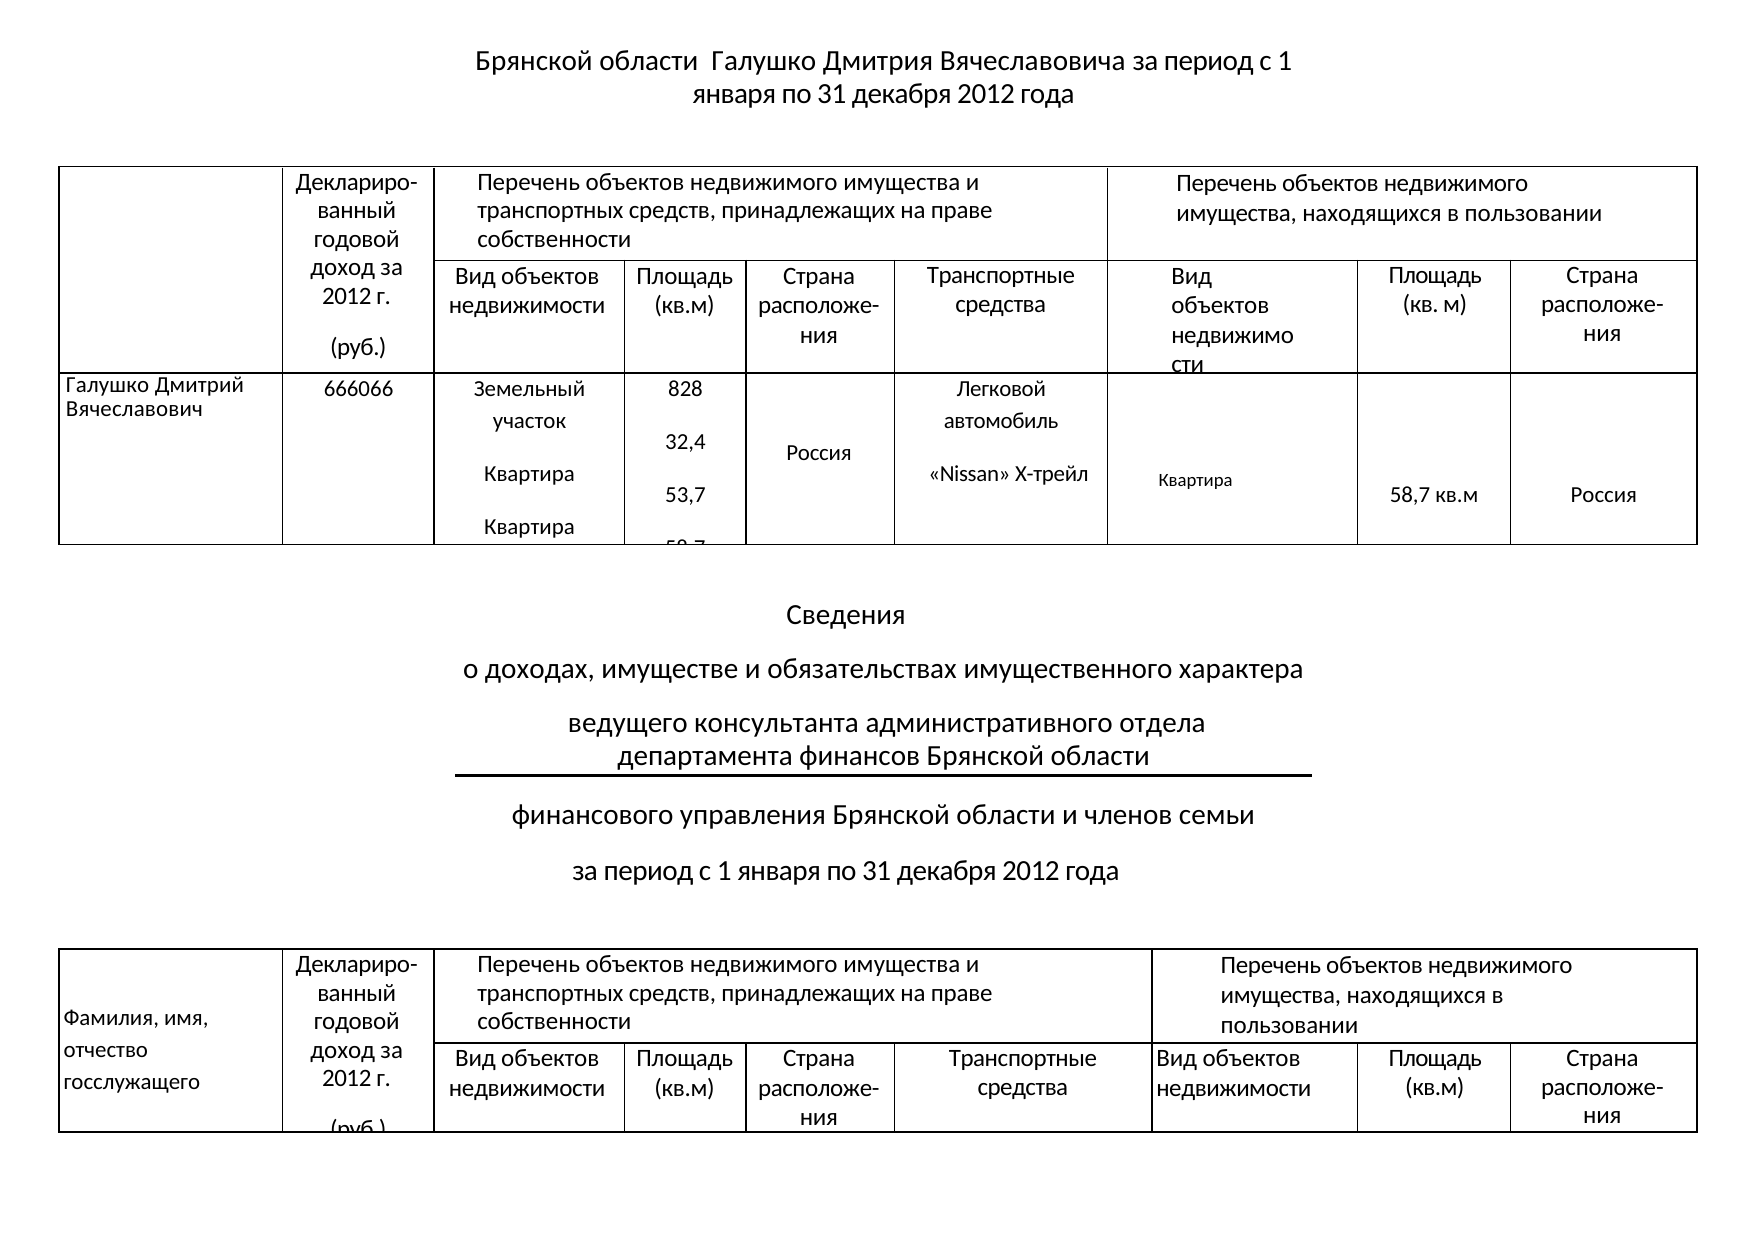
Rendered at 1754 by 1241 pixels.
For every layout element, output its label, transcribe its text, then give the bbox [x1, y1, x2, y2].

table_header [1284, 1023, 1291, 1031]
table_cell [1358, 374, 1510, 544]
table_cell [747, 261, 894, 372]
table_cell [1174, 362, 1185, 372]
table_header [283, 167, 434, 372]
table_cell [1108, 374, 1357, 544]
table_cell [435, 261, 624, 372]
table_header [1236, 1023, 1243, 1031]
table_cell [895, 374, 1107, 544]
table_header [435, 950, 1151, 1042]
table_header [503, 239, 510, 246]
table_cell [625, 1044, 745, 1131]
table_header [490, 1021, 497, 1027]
text о доходах, имуществе и обязательствах имущественного характера [455, 652, 1312, 685]
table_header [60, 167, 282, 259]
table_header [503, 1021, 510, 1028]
text финансового управления Брянской области и членов семьи [455, 798, 1312, 831]
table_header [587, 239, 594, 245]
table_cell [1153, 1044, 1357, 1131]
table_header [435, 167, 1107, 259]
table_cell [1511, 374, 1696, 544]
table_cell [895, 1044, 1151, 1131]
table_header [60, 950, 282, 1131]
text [455, 44, 1312, 110]
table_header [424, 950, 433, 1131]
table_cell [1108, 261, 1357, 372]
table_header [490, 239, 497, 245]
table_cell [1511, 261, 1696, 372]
text ведущего консультанта административного отдела департамента финансов Брянской области [455, 706, 1312, 774]
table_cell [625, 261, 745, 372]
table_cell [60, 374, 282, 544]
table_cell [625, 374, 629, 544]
text Сведения [59, 598, 1633, 631]
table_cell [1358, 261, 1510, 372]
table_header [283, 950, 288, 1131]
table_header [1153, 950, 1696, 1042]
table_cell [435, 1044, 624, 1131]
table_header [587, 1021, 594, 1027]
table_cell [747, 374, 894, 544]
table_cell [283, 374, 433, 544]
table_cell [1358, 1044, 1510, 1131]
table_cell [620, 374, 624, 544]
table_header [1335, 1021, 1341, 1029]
text за период с 1 января по 31 декабря 2012 года [59, 852, 1633, 887]
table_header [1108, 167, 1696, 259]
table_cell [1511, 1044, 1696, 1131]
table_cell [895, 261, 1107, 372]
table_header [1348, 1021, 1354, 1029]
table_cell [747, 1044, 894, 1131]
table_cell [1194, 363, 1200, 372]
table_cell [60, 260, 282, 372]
